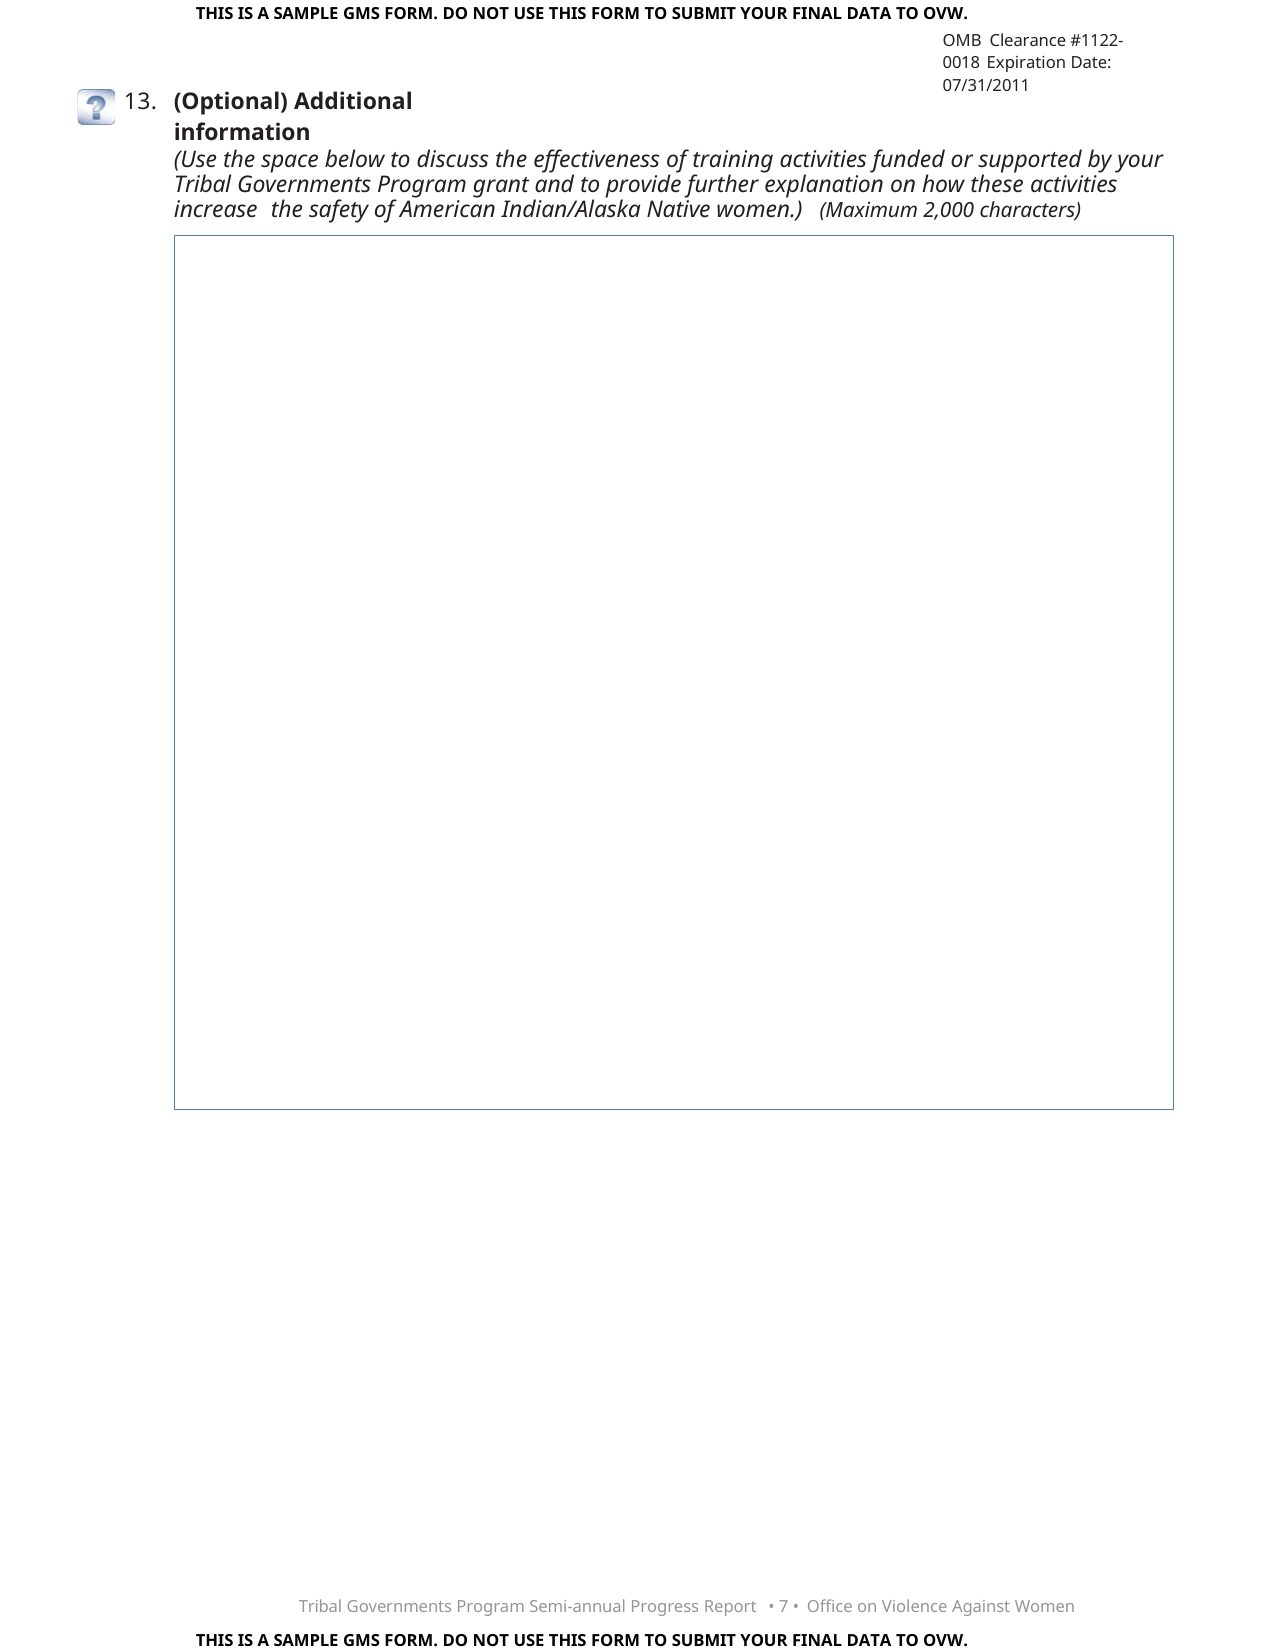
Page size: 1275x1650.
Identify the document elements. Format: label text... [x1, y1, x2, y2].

subtitle (Optional) Additional information [124, 85, 502, 147]
text (Use the space below to discuss the effectiveness of training activities funded or supported by your Tribal Governments Program grant and to provide further explanation on how these activities increase the safety of American Indian/Alaska Native women.) (Maximum 2,000 characters) [174, 147, 1169, 222]
text Tribal Governments Program Semi-annual Progress Report • 7 • Office on Violence Against Women [299, 1595, 1169, 1617]
picture [77, 89, 115, 125]
text OMB Clearance #1122-0018 Expiration Date: 07/31/2011 [942, 28, 1152, 96]
